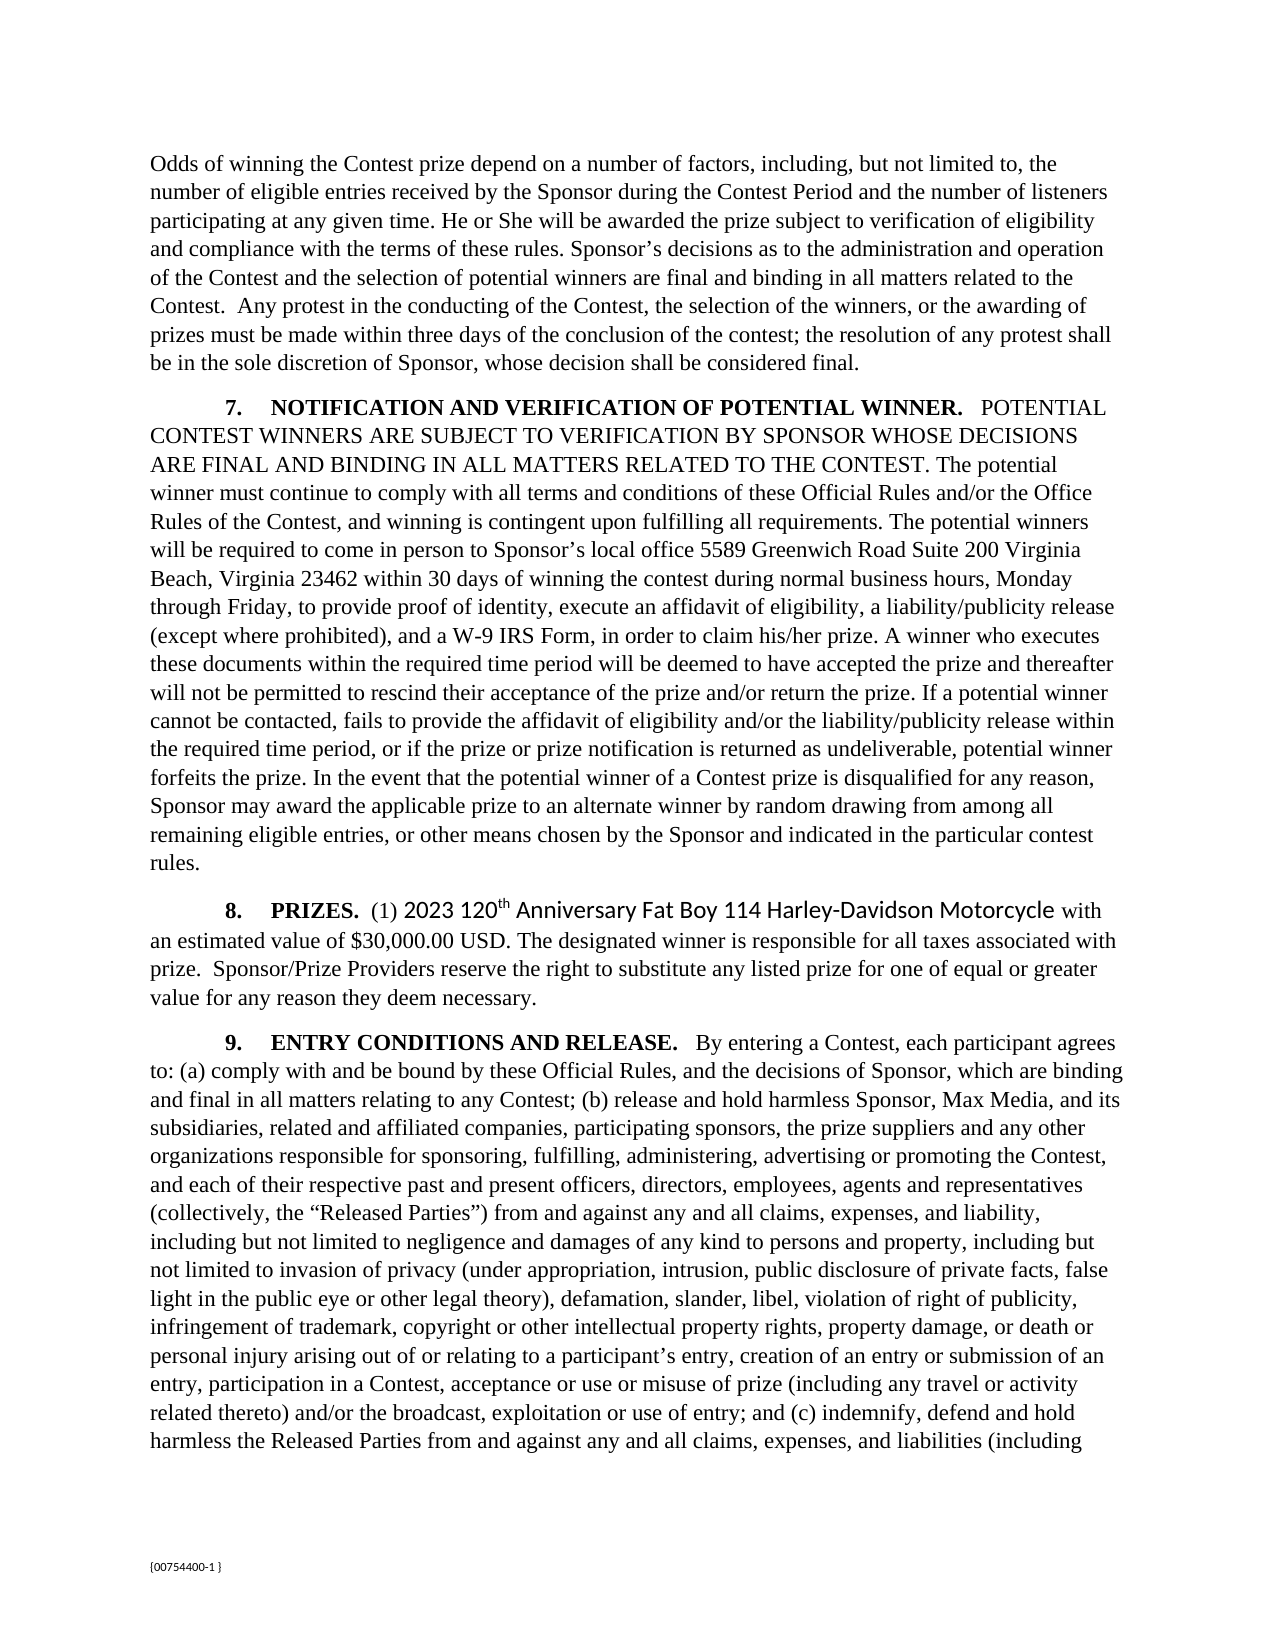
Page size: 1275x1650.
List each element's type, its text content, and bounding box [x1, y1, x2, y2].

text Odds of winning the Contest prize depend on a number of factors, including, but not limited to, the number of eligible entries received by the Sponsor during the Contest Period and the number of listeners participating at any given time. He or She will be awarded the prize subject to verification of eligibility and compliance with the terms of these rules. Sponsor’s decisions as to the administration and operation of the Contest and the selection of potential winners are final and binding in all matters related to the Contest. Any protest in the conducting of the Contest, the selection of the winners, or the awarding of prizes must be made within three days of the conclusion of the contest; the resolution of any protest shall be in the sole discretion of Sponsor, whose decision shall be considered final. [150, 150, 1125, 375]
text 7. NOTIFICATION AND VERIFICATION OF POTENTIAL WINNER. POTENTIAL CONTEST WINNERS ARE SUBJECT TO VERIFICATION BY SPONSOR WHOSE DECISIONS ARE FINAL AND BINDING IN ALL MATTERS RELATED TO THE CONTEST. The potential winner must continue to comply with all terms and conditions of these Official Rules and/or the Office Rules of the Contest, and winning is contingent upon fulfilling all requirements. The potential winners will be required to come in person to Sponsor’s local office 5589 Greenwich Road Suite 200 Virginia Beach, Virginia 23462 within 30 days of winning the contest during normal business hours, Monday through Friday, to provide proof of identity, execute an affidavit of eligibility, a liability/publicity release (except where prohibited), and a W-9 IRS Form, in order to claim his/her prize. A winner who executes these documents within the required time period will be deemed to have accepted the prize and thereafter will not be permitted to rescind their acceptance of the prize and/or return the prize. If a potential winner cannot be contacted, fails to provide the affidavit of eligibility and/or the liability/publicity release within the required time period, or if the prize or prize notification is returned as undeliverable, potential winner forfeits the prize. In the event that the potential winner of a Contest prize is disqualified for any reason, Sponsor may award the applicable prize to an alternate winner by random drawing from among all remaining eligible entries, or other means chosen by the Sponsor and indicated in the particular contest rules. [150, 394, 1125, 876]
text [150, 1029, 1125, 1453]
text 8. PRIZES. (1) 2023 120th Anniversary Fat Boy 114 Harley-Davidson Motorcycle with an estimated value of $30,000.00 USD. The designated winner is responsible for all taxes associated with prize. Sponsor/Prize Providers reserve the right to substitute any listed prize for one of equal or greater value for any reason they deem necessary. [150, 894, 1125, 1010]
